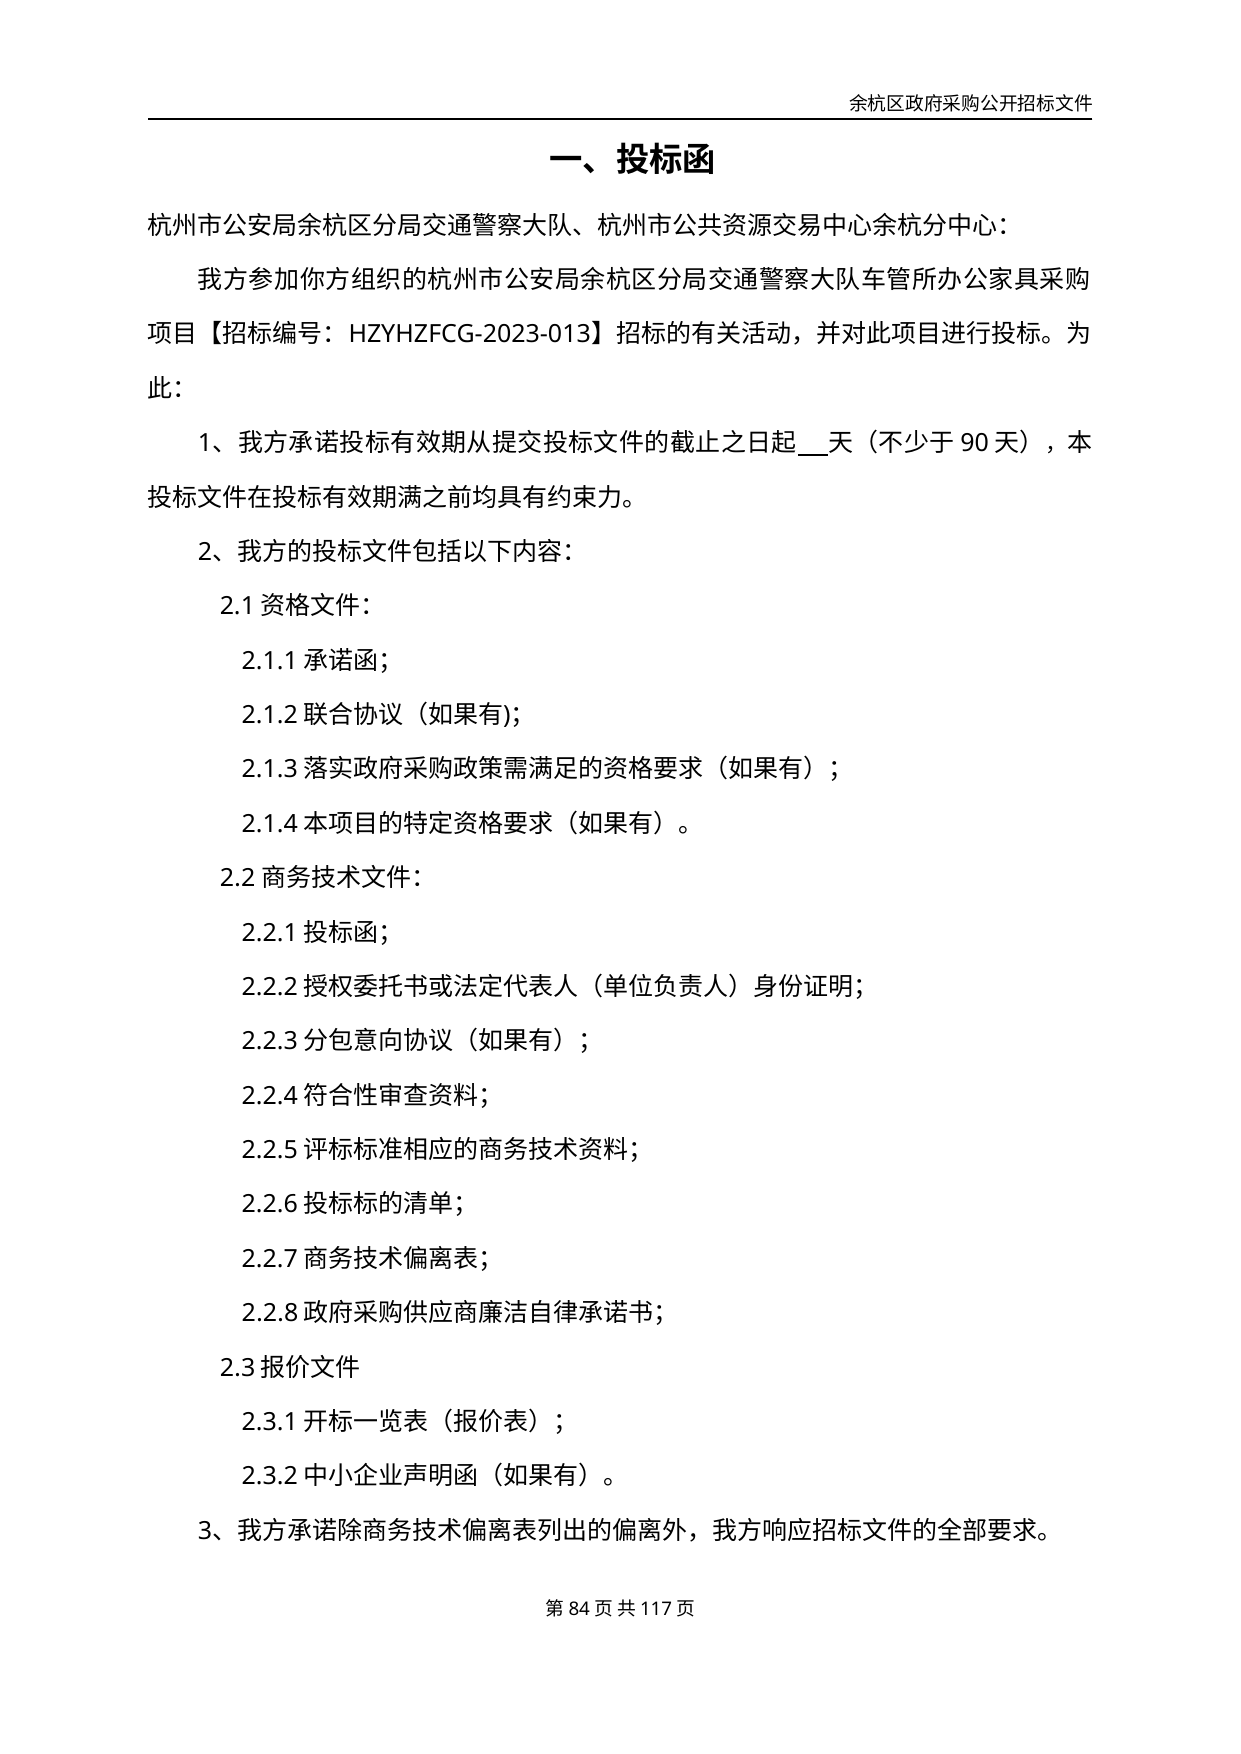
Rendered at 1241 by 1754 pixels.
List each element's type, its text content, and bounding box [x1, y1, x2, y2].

text 2.2.2授权委托书或法定代表人（单位负责人）身份证明； [191, 966, 1092, 1003]
text 2.2.7商务技术偏离表； [191, 1238, 1092, 1274]
text 2.2.1投标函； [191, 912, 1092, 948]
text 我方参加你方组织的杭州市公安局余杭区分局交通警察大队车管所办公家具采购项目【招标编号：HZYHZFCG-2023-013】招标的有关活动，并对此项目进行投标。为此： [148, 259, 1092, 404]
text 2.1.3落实政府采购政策需满足的资格要求（如果有）； [191, 749, 1092, 785]
text 2.3.2中小企业声明函（如果有）。 [191, 1456, 1092, 1492]
text 2.2 商务技术文件： [169, 858, 1092, 894]
text 2.2.8政府采购供应商廉洁自律承诺书； [191, 1293, 1092, 1329]
text 3、我方承诺除商务技术偏离表列出的偏离外，我方响应招标文件的全部要求。 [148, 1510, 1092, 1546]
text 2.2.3分包意向协议（如果有）； [191, 1021, 1092, 1057]
text 2.1.4本项目的特定资格要求（如果有）。 [191, 803, 1092, 839]
text 2.3报价文件 [169, 1347, 1092, 1383]
text 杭州市公安局余杭区分局交通警察大队、杭州市公共资源交易中心余杭分中心： [148, 205, 1092, 241]
text 2、我方的投标文件包括以下内容： [148, 531, 1092, 568]
text 2.1.2联合协议（如果有)； [191, 694, 1092, 731]
text 2.1资格文件： [169, 586, 1092, 622]
text 2.1.1承诺函； [191, 640, 1092, 676]
text 2.2.5评标标准相应的商务技术资料； [191, 1129, 1092, 1166]
text 1、我方承诺投标有效期从提交投标文件的截止之日起 天（不少于90天），本投标文件在投标有效期满之前均具有约束力。 [148, 423, 1092, 513]
text 2.3.1开标一览表（报价表）； [191, 1401, 1092, 1438]
text 2.2.4符合性审查资料； [191, 1075, 1092, 1111]
text 2.2.6投标标的清单； [191, 1184, 1092, 1220]
text 一、投标函 [148, 133, 1092, 181]
